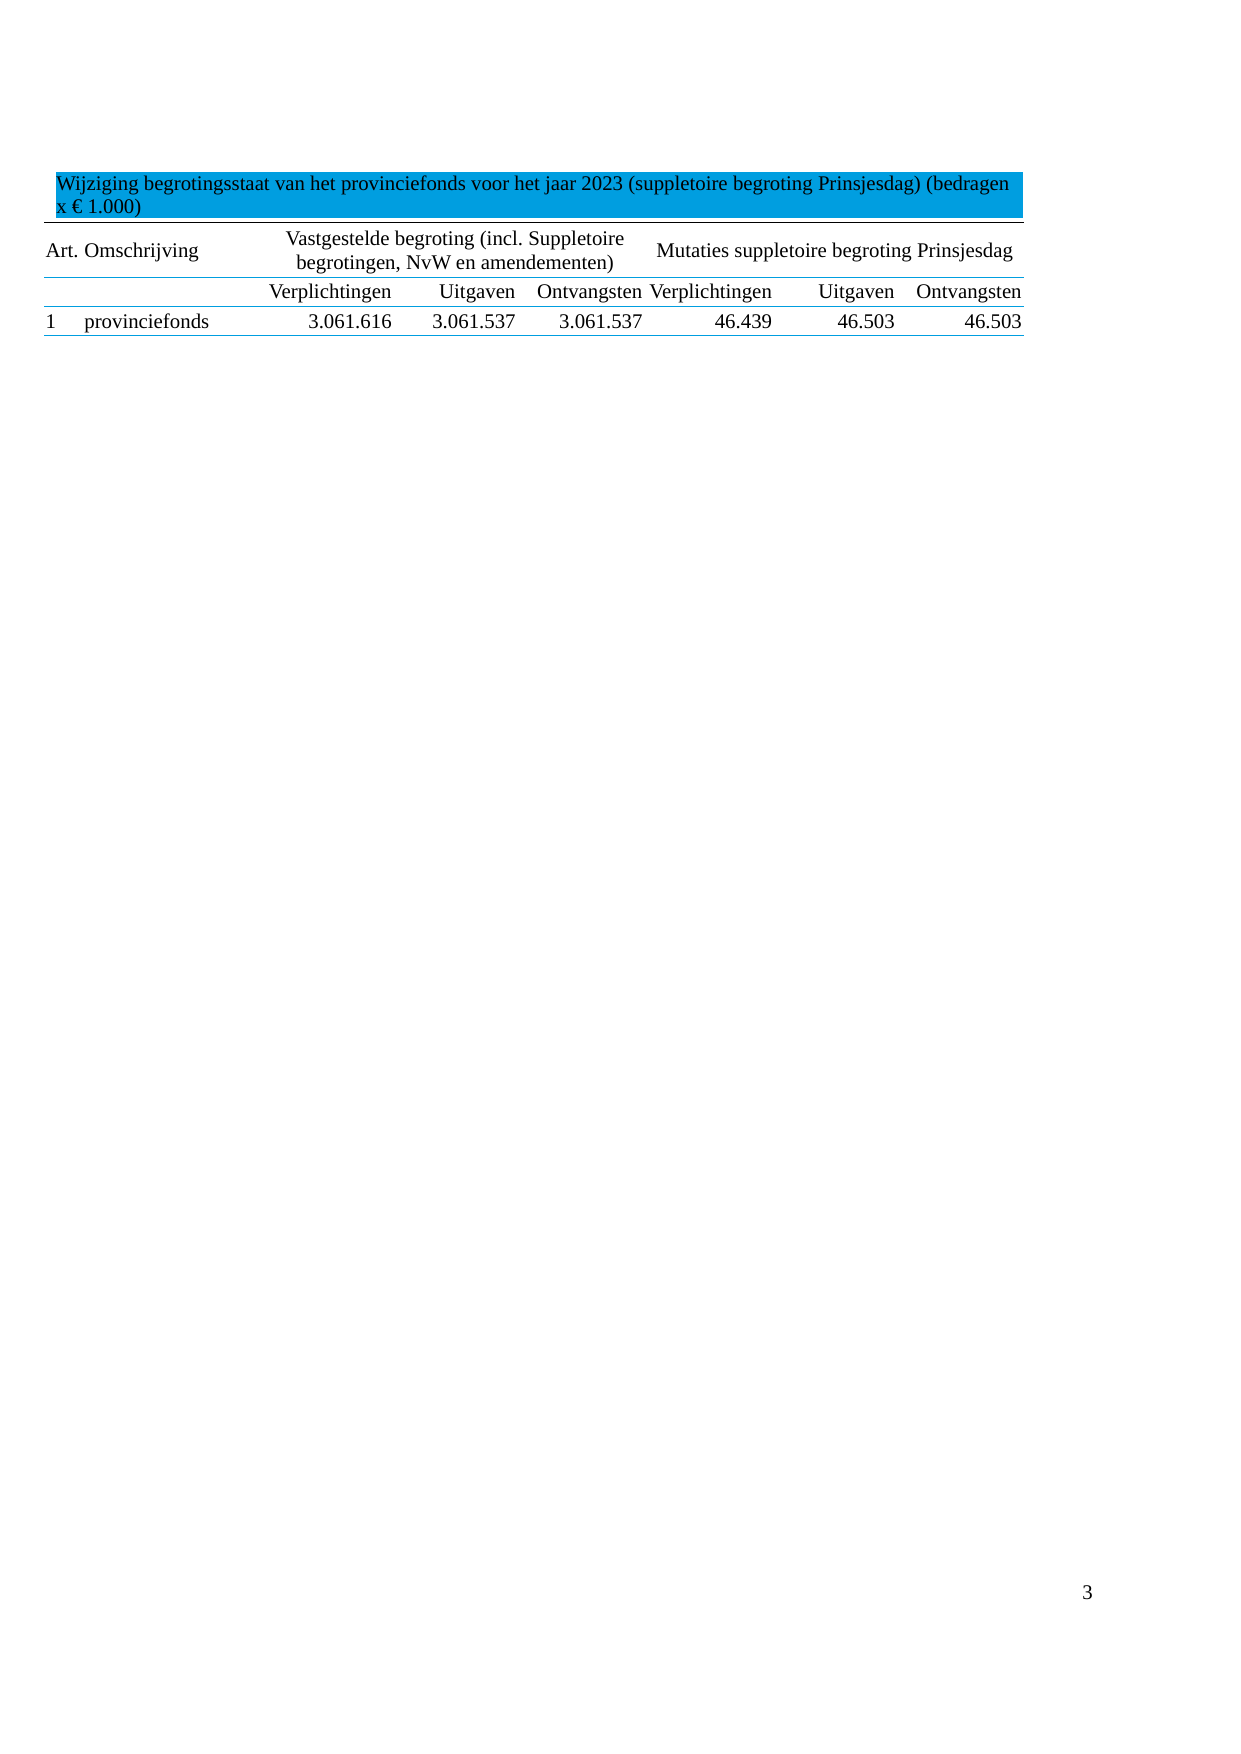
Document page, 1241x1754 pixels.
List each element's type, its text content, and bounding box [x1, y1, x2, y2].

table_cell provinciefonds [81, 307, 265, 335]
table_cell 3.061.537 [394, 307, 518, 335]
table_cell Uitgaven [775, 278, 897, 306]
table_cell 1 [44, 307, 81, 335]
table_cell 3.061.537 [518, 307, 645, 335]
table_cell Verplichtingen [265, 278, 394, 306]
table_cell Vastgestelde begroting (incl. Suppletoire begrotingen, NvW en amendementen) [265, 223, 645, 277]
table_cell Omschrijving [81, 223, 265, 277]
table_cell 46.439 [645, 307, 774, 335]
table_cell Ontvangsten [518, 278, 645, 306]
table_cell Verplichtingen [645, 278, 774, 306]
table_cell Art. [44, 223, 81, 277]
table_cell 3.061.616 [265, 307, 394, 335]
table_cell 46.503 [775, 307, 897, 335]
table_cell Uitgaven [394, 278, 518, 306]
table_cell Ontvangsten [897, 278, 1024, 306]
table_cell 46.503 [897, 307, 1024, 335]
table_cell Mutaties suppletoire begroting Prinsjesdag [645, 223, 1024, 277]
table_cell [81, 278, 265, 306]
table_header Wijziging begrotingsstaat van het provinciefonds voor het jaar 2023 (suppletoire begroting Prinsjesdag) (bedragen x € 1.000) [44, 170, 1024, 222]
table_cell [44, 278, 81, 306]
